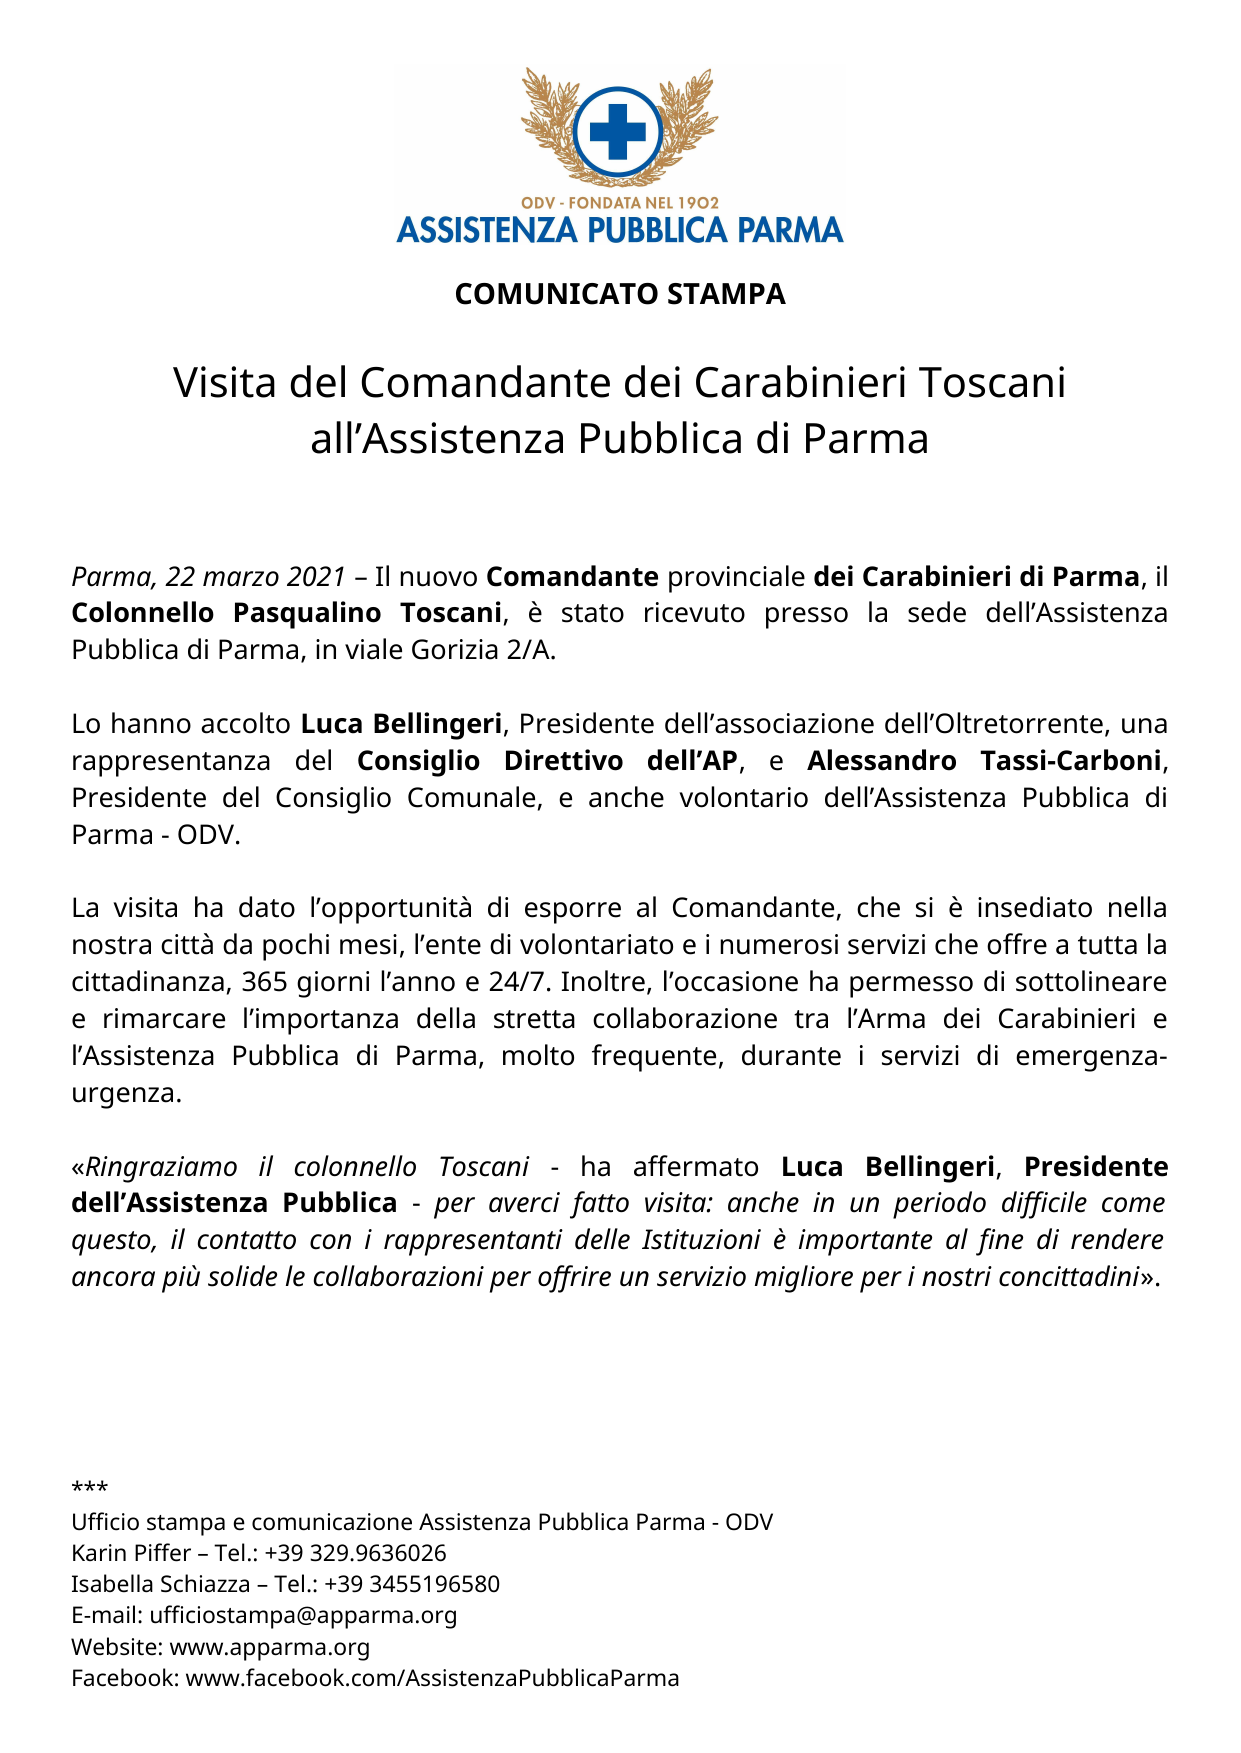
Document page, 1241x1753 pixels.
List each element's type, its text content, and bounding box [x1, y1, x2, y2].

text COMUNICATO STAMPA [71, 273, 1169, 313]
text Visita del Comandante dei Carabinieri Toscani [71, 353, 1169, 409]
text «Ringraziamo il colonnello Toscani - ha affermato Luca Bellingeri, Presidente dell’Assistenza Pubblica - per averci fatto visita: anche in un periodo difficile come questo, il contatto con i rappresentanti delle Istituzioni è importante al fine di rendere ancora più solide le collaborazioni per offrire un servizio migliore per i nostri concittadini». [71, 1147, 1169, 1294]
picture [394, 64, 846, 245]
text Parma, 22 marzo 2021 – Il nuovo Comandante provinciale dei Carabinieri di Parma, il Colonnello Pasqualino Toscani, è stato ricevuto presso la sede dell’Assistenza Pubblica di Parma, in viale Gorizia 2/A. [71, 557, 1169, 668]
text Lo hanno accolto Luca Bellingeri, Presidente dell’associazione dell’Oltretorrente, una rappresentanza del Consiglio Direttivo dell’AP, e Alessandro Tassi-Carboni, Presidente del Consiglio Comunale, e anche volontario dell’Assistenza Pubblica di Parma - ODV. [71, 704, 1169, 852]
text La visita ha dato l’opportunità di esporre al Comandante, che si è insediato nella nostra città da pochi mesi, l’ente di volontariato e i numerosi servizi che offre a tutta la cittadinanza, 365 giorni l’anno e 24/7. Inoltre, l’occasione ha permesso di sottolineare e rimarcare l’importanza della stretta collaborazione tra l’Arma dei Carabinieri e l’Assistenza Pubblica di Parma, molto frequente, durante i servizi di emergenza-urgenza. [71, 889, 1169, 1110]
text all’Assistenza Pubblica di Parma [71, 409, 1169, 466]
